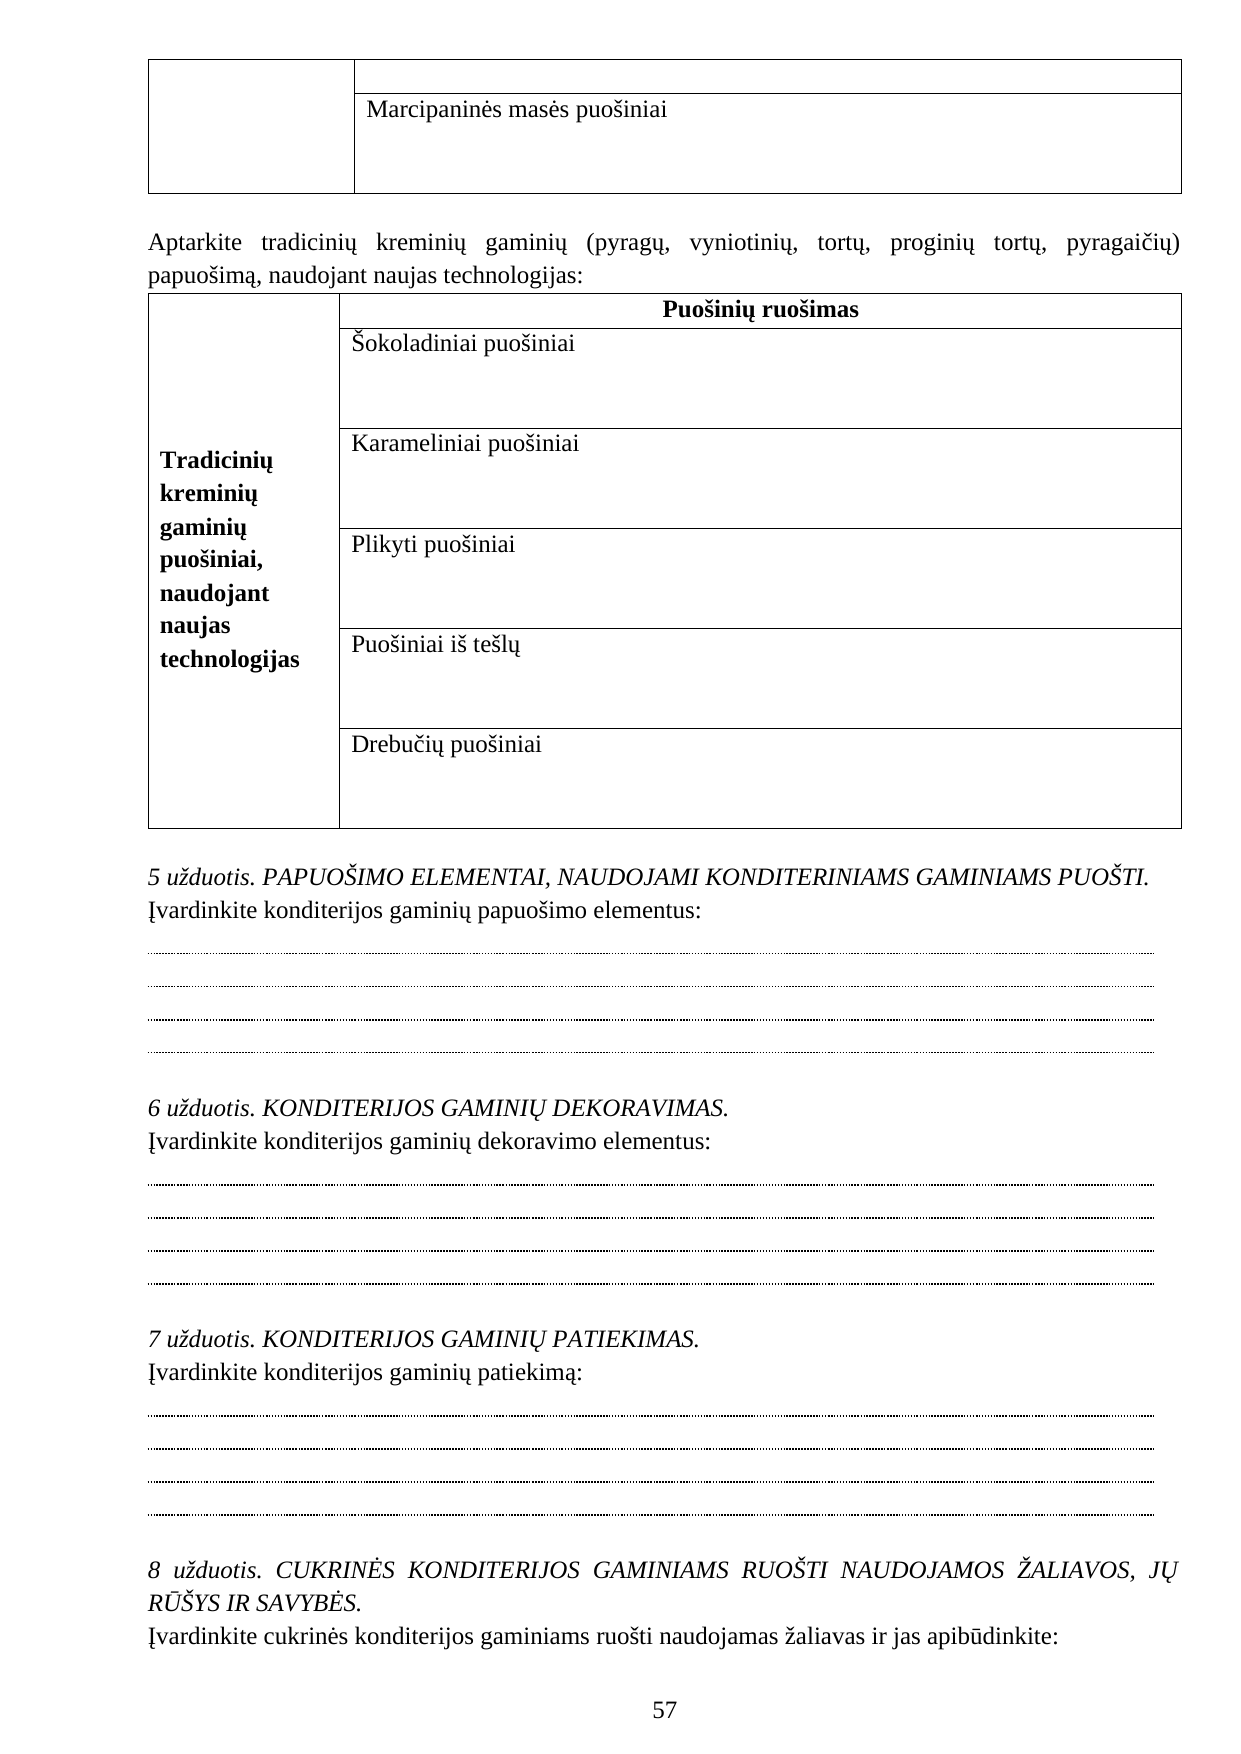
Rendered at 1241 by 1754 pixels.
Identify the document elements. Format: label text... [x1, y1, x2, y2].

text 8 užduotis. CUKRINĖS KONDITERIJOS GAMINIAMS RUOŠTI NAUDOJAMOS ŽALIAVOS, JŲ RŪŠYS IR SAVYBĖS. [148, 1555, 1181, 1617]
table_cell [355, 60, 1181, 93]
table_cell Plikyti puošiniai [340, 529, 1181, 628]
text Aptarkite tradicinių kreminių gaminių (pyragų, vyniotinių, tortų, proginių tortų, pyragaičių) papuošimą, naudojant naujas technologijas: [148, 227, 1181, 289]
text Įvardinkite cukrinės konditerijos gaminiams ruošti naudojamas žaliavas ir jas apibūdinkite: [148, 1621, 1181, 1650]
text 6 užduotis. KONDITERIJOS GAMINIŲ DEKORAVIMAS. [148, 1093, 1181, 1122]
list Įvardinkite konditerijos gaminių patiekimą: [148, 1357, 1181, 1386]
text Įvardinkite konditerijos gaminių papuošimo elementus: [148, 895, 1181, 924]
table_cell Šokoladiniai puošiniai [340, 329, 1181, 427]
table_cell Karameliniai puošiniai [340, 429, 1181, 528]
list Įvardinkite konditerijos gaminių dekoravimo elementus: [148, 1126, 1181, 1155]
table_header Puošinių ruošimas [340, 294, 1181, 327]
table_cell Drebučių puošiniai [340, 729, 1181, 828]
table_cell Marcipaninės masės puošiniai [355, 94, 1181, 193]
table_header Tradicinių kreminių gaminių puošiniai, naudojant naujas technologijas [149, 294, 339, 828]
text 5 užduotis. PAPUOŠIMO ELEMENTAI, NAUDOJAMI KONDITERINIAMS GAMINIAMS PUOŠTI. [148, 862, 1181, 891]
table_cell Puošiniai iš tešlų [340, 629, 1181, 728]
text 7 užduotis. KONDITERIJOS GAMINIŲ PATIEKIMAS. [148, 1324, 1181, 1353]
